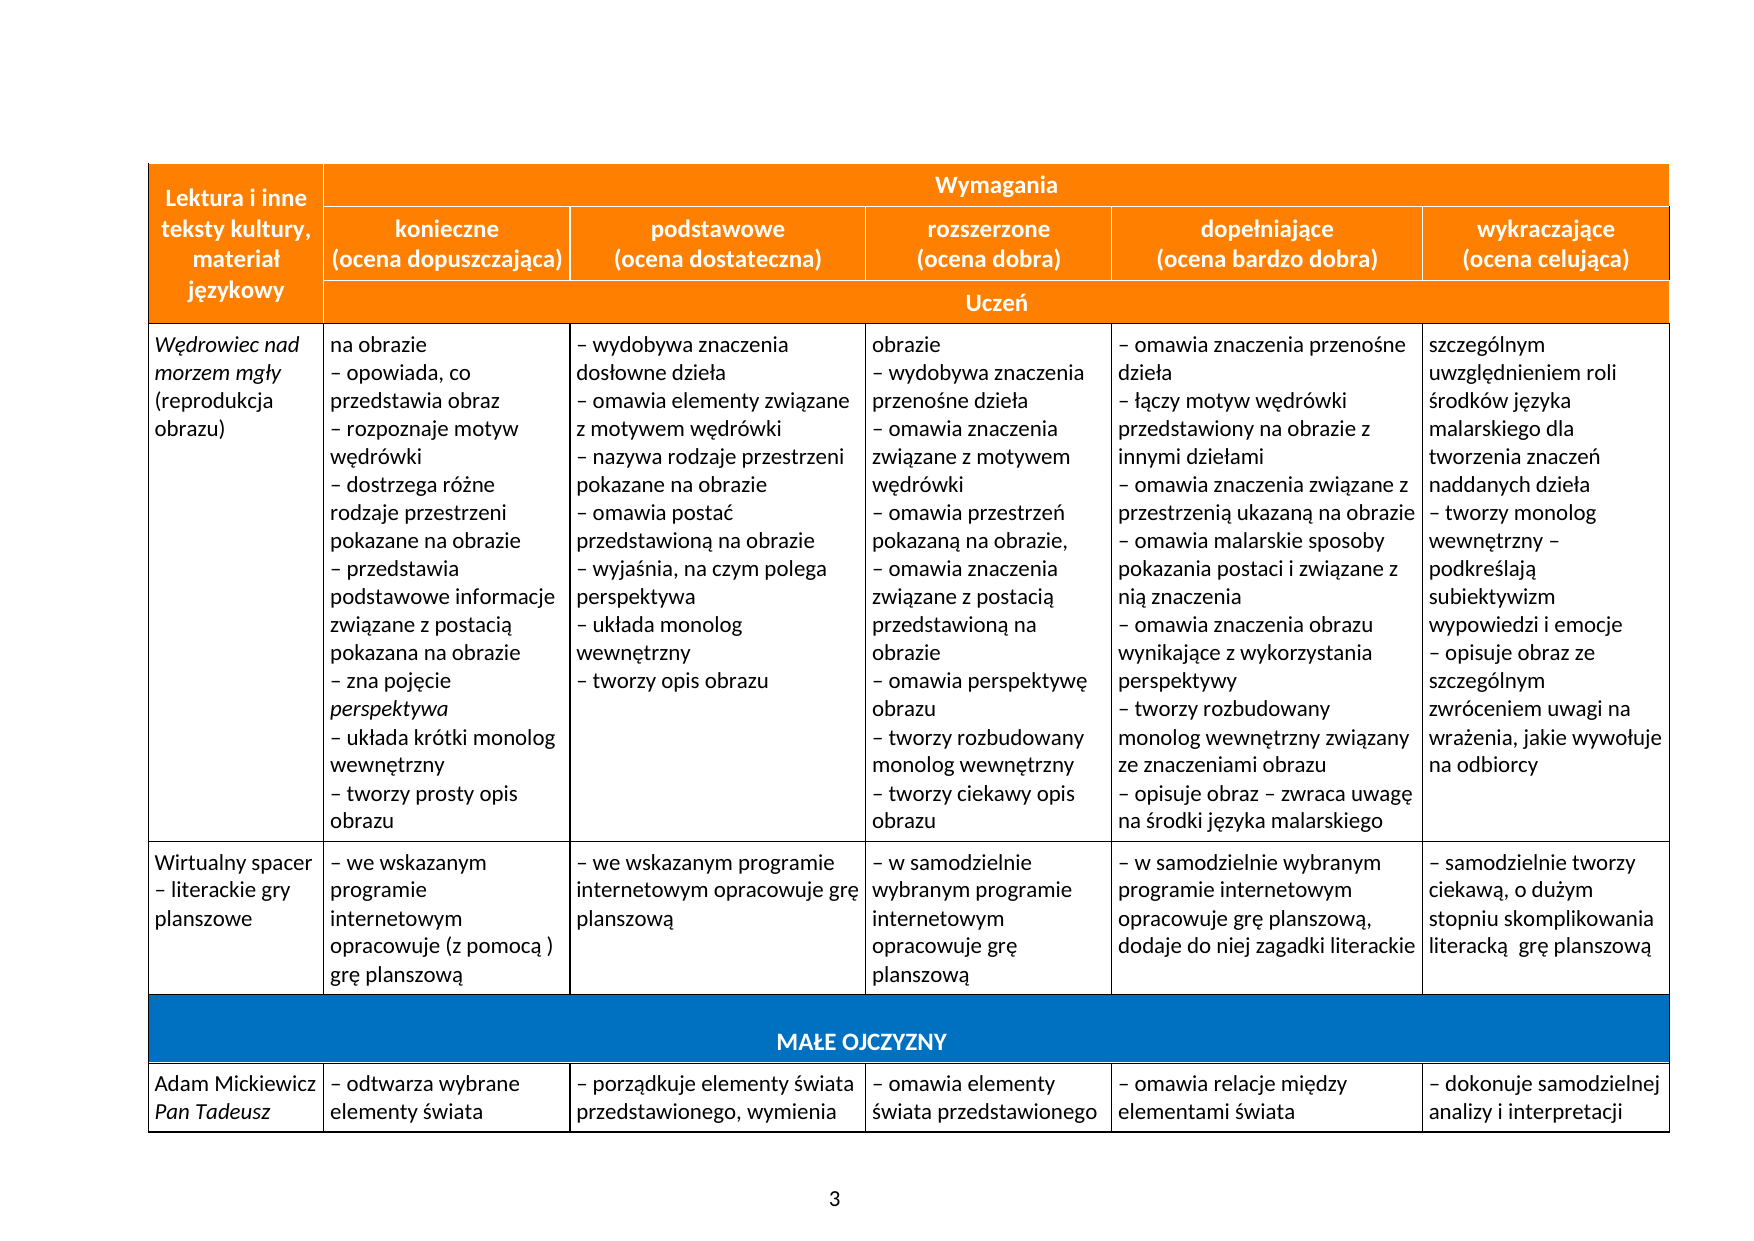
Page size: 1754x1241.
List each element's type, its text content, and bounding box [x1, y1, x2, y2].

table_cell Caspar David Friedrich, Wędrowiec nad morzem mgły (reprodukcja obrazu) [149, 324, 323, 841]
table_cell wykraczające (ocena celująca) [1423, 207, 1669, 280]
table_cell – we wskazanym programie internetowym opracowuje (z pomocą ) grę planszową [324, 842, 569, 994]
table_cell rozszerzone (ocena dobra) [866, 207, 1111, 280]
table_cell podstawowe (ocena dostateczna) [571, 207, 865, 280]
table_cell – w samodzielnie wybranym programie internetowym opracowuje grę planszową, dodaje do niej zagadki literackie [1112, 842, 1422, 994]
table_cell – w samodzielnie wybranym programie internetowym opracowuje grę planszową [866, 842, 1111, 994]
table_cell Uczeń [324, 281, 1669, 323]
table_header Wymagania [324, 164, 1669, 206]
table_cell Wirtualny spacer – literackie gry planszowe [149, 842, 323, 994]
table_cell konieczne (ocena dopuszczająca) [324, 207, 569, 280]
table_cell dopełniające (ocena bardzo dobra) [1112, 207, 1422, 280]
table_cell – dokonuje samodzielnej analizy i interpretacji utworu ze szczególnym uwzględnieniem jego znaczenia w polskiej kulturze [1423, 1064, 1669, 1131]
table_cell – we wskazanym programie internetowym opracowuje grę planszową [571, 842, 865, 994]
table_cell Adam Mickiewicz Pan Tadeusz [149, 1064, 323, 1131]
table_cell – samodzielnie tworzy ciekawą, o dużym stopniu skomplikowania literacką grę planszową [1423, 842, 1669, 994]
table_cell MAŁE OJCZYZNY [149, 995, 1669, 1062]
table_header Lektura i inne teksty kultury, materiał językowy [149, 164, 323, 323]
